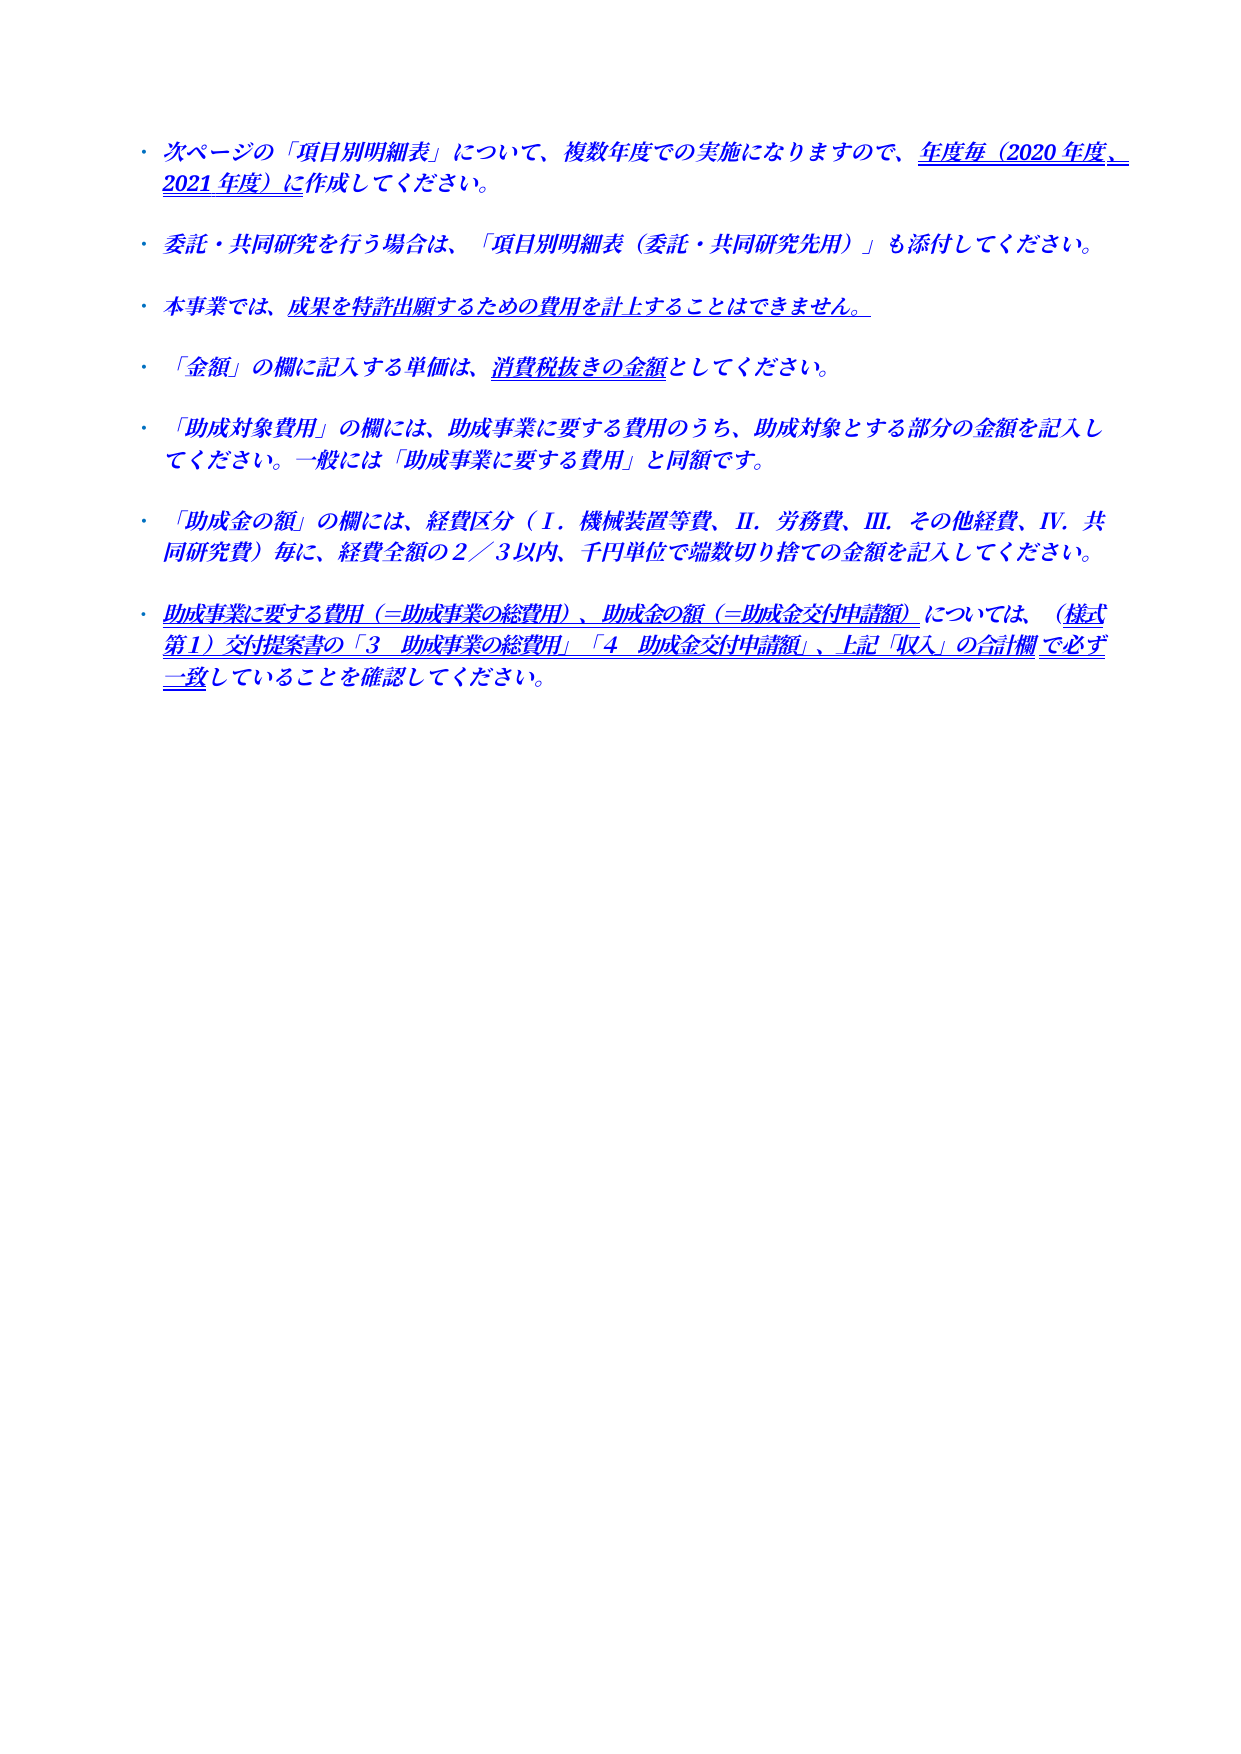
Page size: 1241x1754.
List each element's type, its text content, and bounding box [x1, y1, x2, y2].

list 本事業では、成果を特許出願するための費用を計上することはできません。 [133, 289, 1107, 320]
list 「助成対象費用」の欄には、助成事業に要する費用のうち、助成対象とする部分の金額を記入してください。一般には「助成事業に要する費用」と同額です。 [133, 411, 1107, 474]
list 委託・共同研究を行う場合は、「項目別明細表（委託・共同研究先用）」も添付してください。 [133, 228, 1107, 259]
list 「金額」の欄に記入する単価は、消費税抜きの金額としてください。 [133, 350, 1107, 382]
list 助成事業に要する費用（＝助成事業の総費用）、 助成金の額（＝助成金交付申請額）については、（様式第１）交付提案書の「３ 助成事業の総費用」「４ 助成金交付申請額」、上記「収入」の合計欄で必ず一致していることを確認してください。 [133, 597, 1107, 691]
list 次ページの「項目別明細表」について、複数年度での実施になりますので、年度毎（2020年度、2021年度）に作成してください。 [133, 135, 1107, 198]
list 「助成金の額」の欄には、経費区分（Ⅰ．機械装置等費、Ⅱ．労務費、Ⅲ．その他経費、Ⅳ．共同研究費）毎に、経費全額の２／３以内、千円単位で端数切り捨ての金額を記入してください。 [133, 504, 1107, 567]
